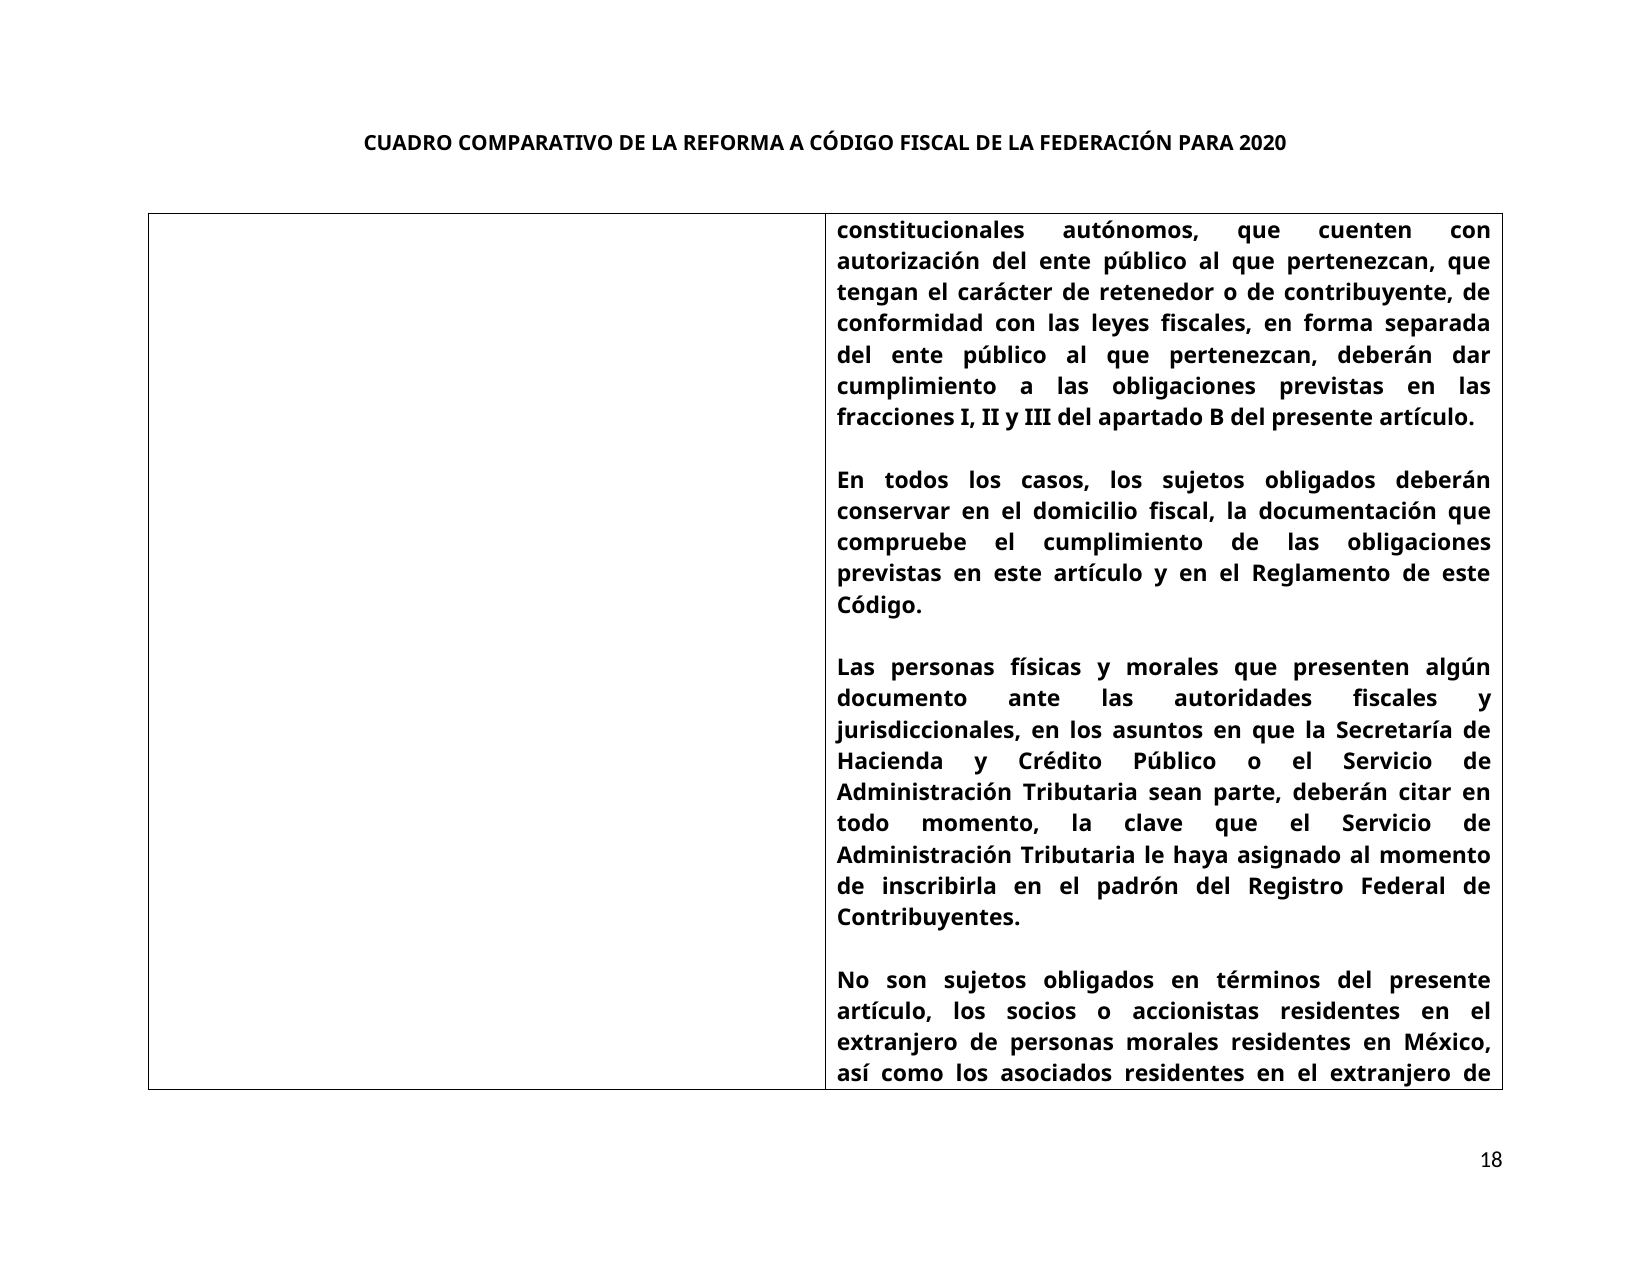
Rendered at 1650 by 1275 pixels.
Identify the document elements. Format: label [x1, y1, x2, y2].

table_cell [826, 214, 1502, 1089]
table_cell [149, 214, 825, 1089]
